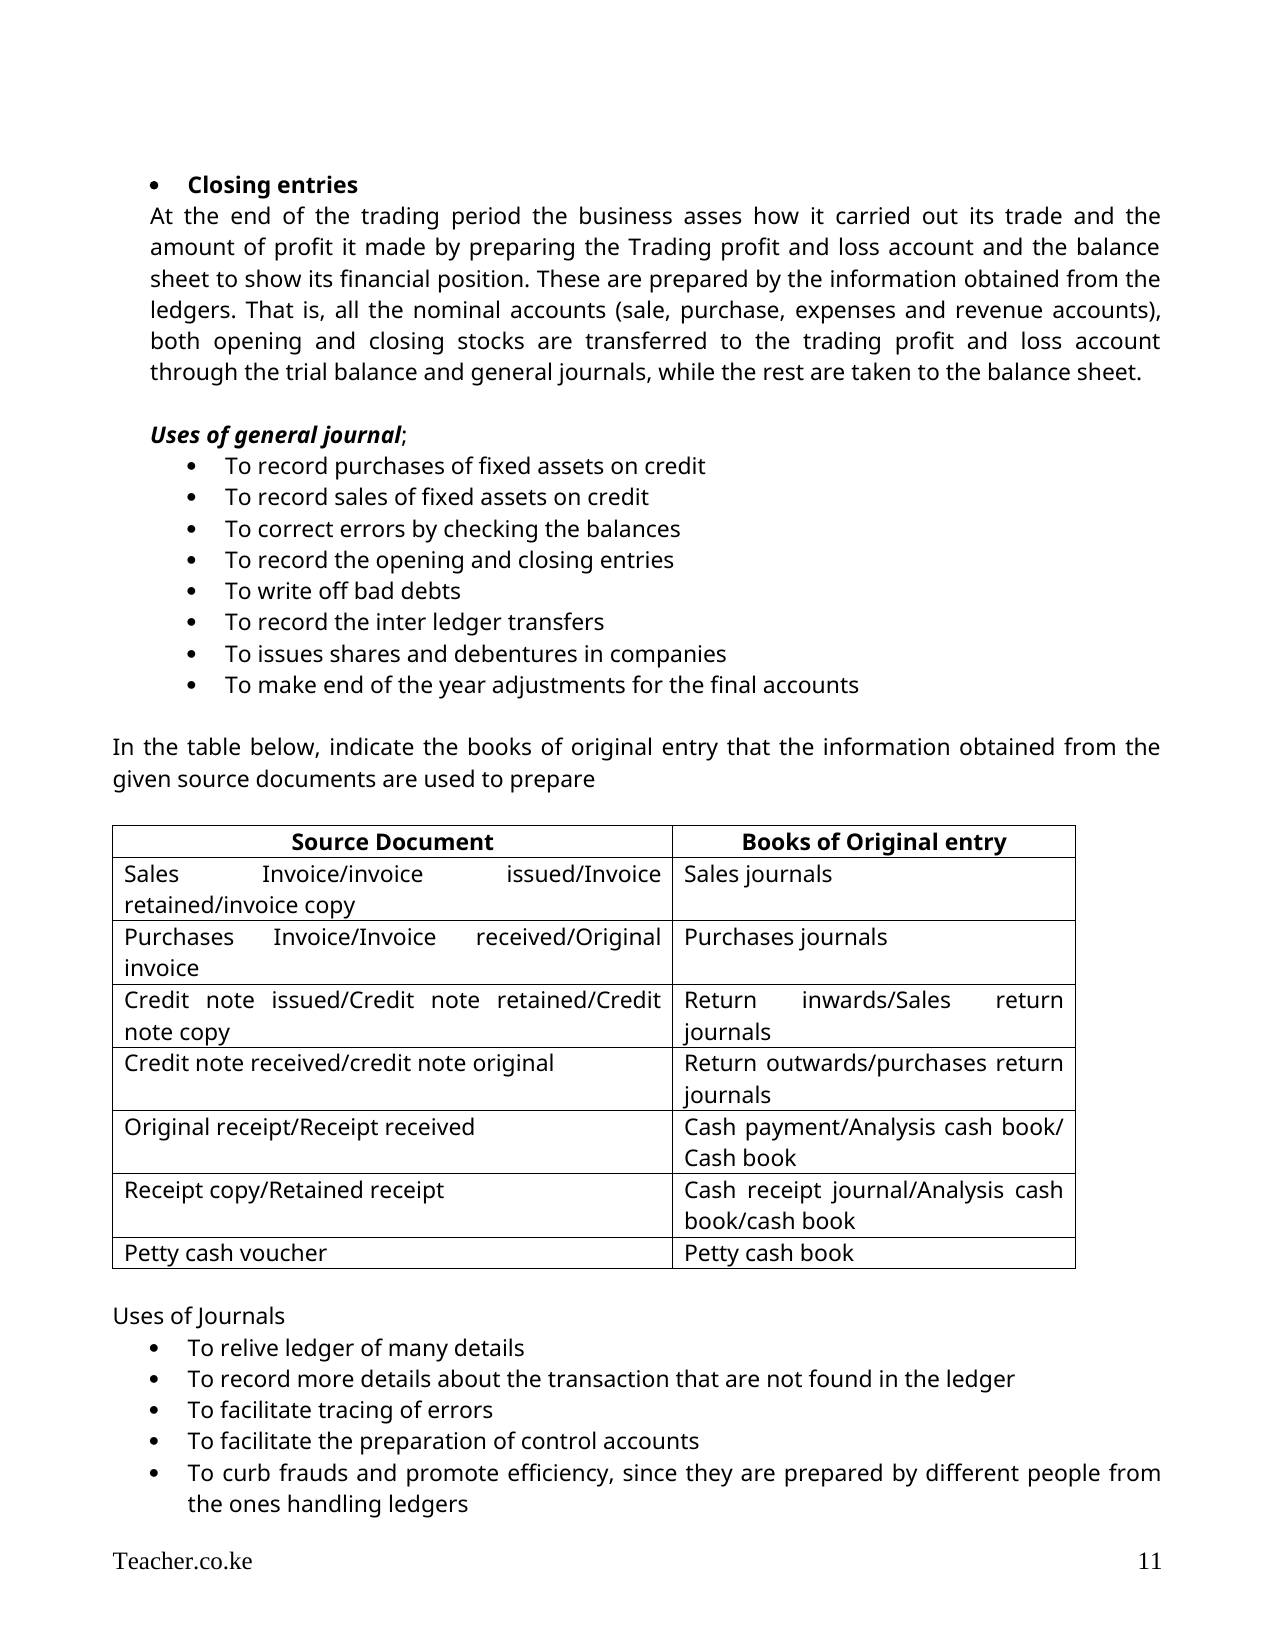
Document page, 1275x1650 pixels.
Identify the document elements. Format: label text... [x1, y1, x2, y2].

table_header Source Document [113, 826, 672, 857]
list To record more details about the transaction that are not found in the ledger [150, 1363, 1162, 1394]
list To record purchases of fixed assets on credit [187, 450, 1162, 481]
list To correct errors by checking the balances [187, 512, 1162, 544]
list To write off bad debts [187, 575, 1162, 606]
list To facilitate tracing of errors [150, 1394, 1162, 1425]
table_cell Purchases journals [673, 921, 1075, 983]
text In the table below, indicate the books of original entry that the information obtained from the given source documents are used to prepare [112, 731, 1162, 794]
table_cell Original receipt/Receipt received [113, 1111, 672, 1173]
list To make end of the year adjustments for the final accounts [187, 669, 1162, 700]
table_cell Petty cash book [673, 1238, 1075, 1268]
table_cell Sales Invoice/invoice issued/Invoice retained/invoice copy [113, 858, 672, 920]
list To record sales of fixed assets on credit [187, 481, 1162, 512]
table_cell Purchases Invoice/Invoice received/Original invoice [113, 921, 672, 983]
table_header Books of Original entry [673, 826, 1075, 857]
list To record the opening and closing entries [187, 544, 1162, 575]
text At the end of the trading period the business asses how it carried out its trade and the amount of profit it made by preparing the Trading profit and loss account and the balance sheet to show its financial position. These are prepared by the information obtained from the ledgers. That is, all the nominal accounts (sale, purchase, expenses and revenue accounts), both opening and closing stocks are transferred to the trading profit and loss account through the trial balance and general journals, while the rest are taken to the balance sheet. [150, 200, 1162, 387]
table_cell Petty cash voucher [113, 1238, 672, 1268]
table_cell Credit note issued/Credit note retained/Credit note copy [113, 985, 672, 1047]
list To record the inter ledger transfers [187, 606, 1162, 637]
list To relive ledger of many details [150, 1332, 1162, 1363]
list To issues shares and debentures in companies [187, 637, 1162, 669]
table_cell Credit note received/credit note original [113, 1048, 672, 1110]
table_cell Cash receipt journal/Analysis cash book/cash book [673, 1174, 1075, 1236]
table_cell Return outwards/purchases return journals [673, 1048, 1075, 1110]
list To facilitate the preparation of control accounts [150, 1425, 1162, 1457]
text Uses of general journal; [150, 419, 1162, 450]
text Uses of Journals [112, 1300, 1162, 1332]
table_cell Cash payment/Analysis cash book/ Cash book [673, 1111, 1075, 1173]
list To curb frauds and promote efficiency, since they are prepared by different people from the ones handling ledgers [150, 1457, 1162, 1519]
table_cell Receipt copy/Retained receipt [113, 1174, 672, 1236]
table_cell Return inwards/Sales return journals [673, 985, 1075, 1047]
list Closing entries [150, 169, 1162, 200]
table_cell Sales journals [673, 858, 1075, 920]
